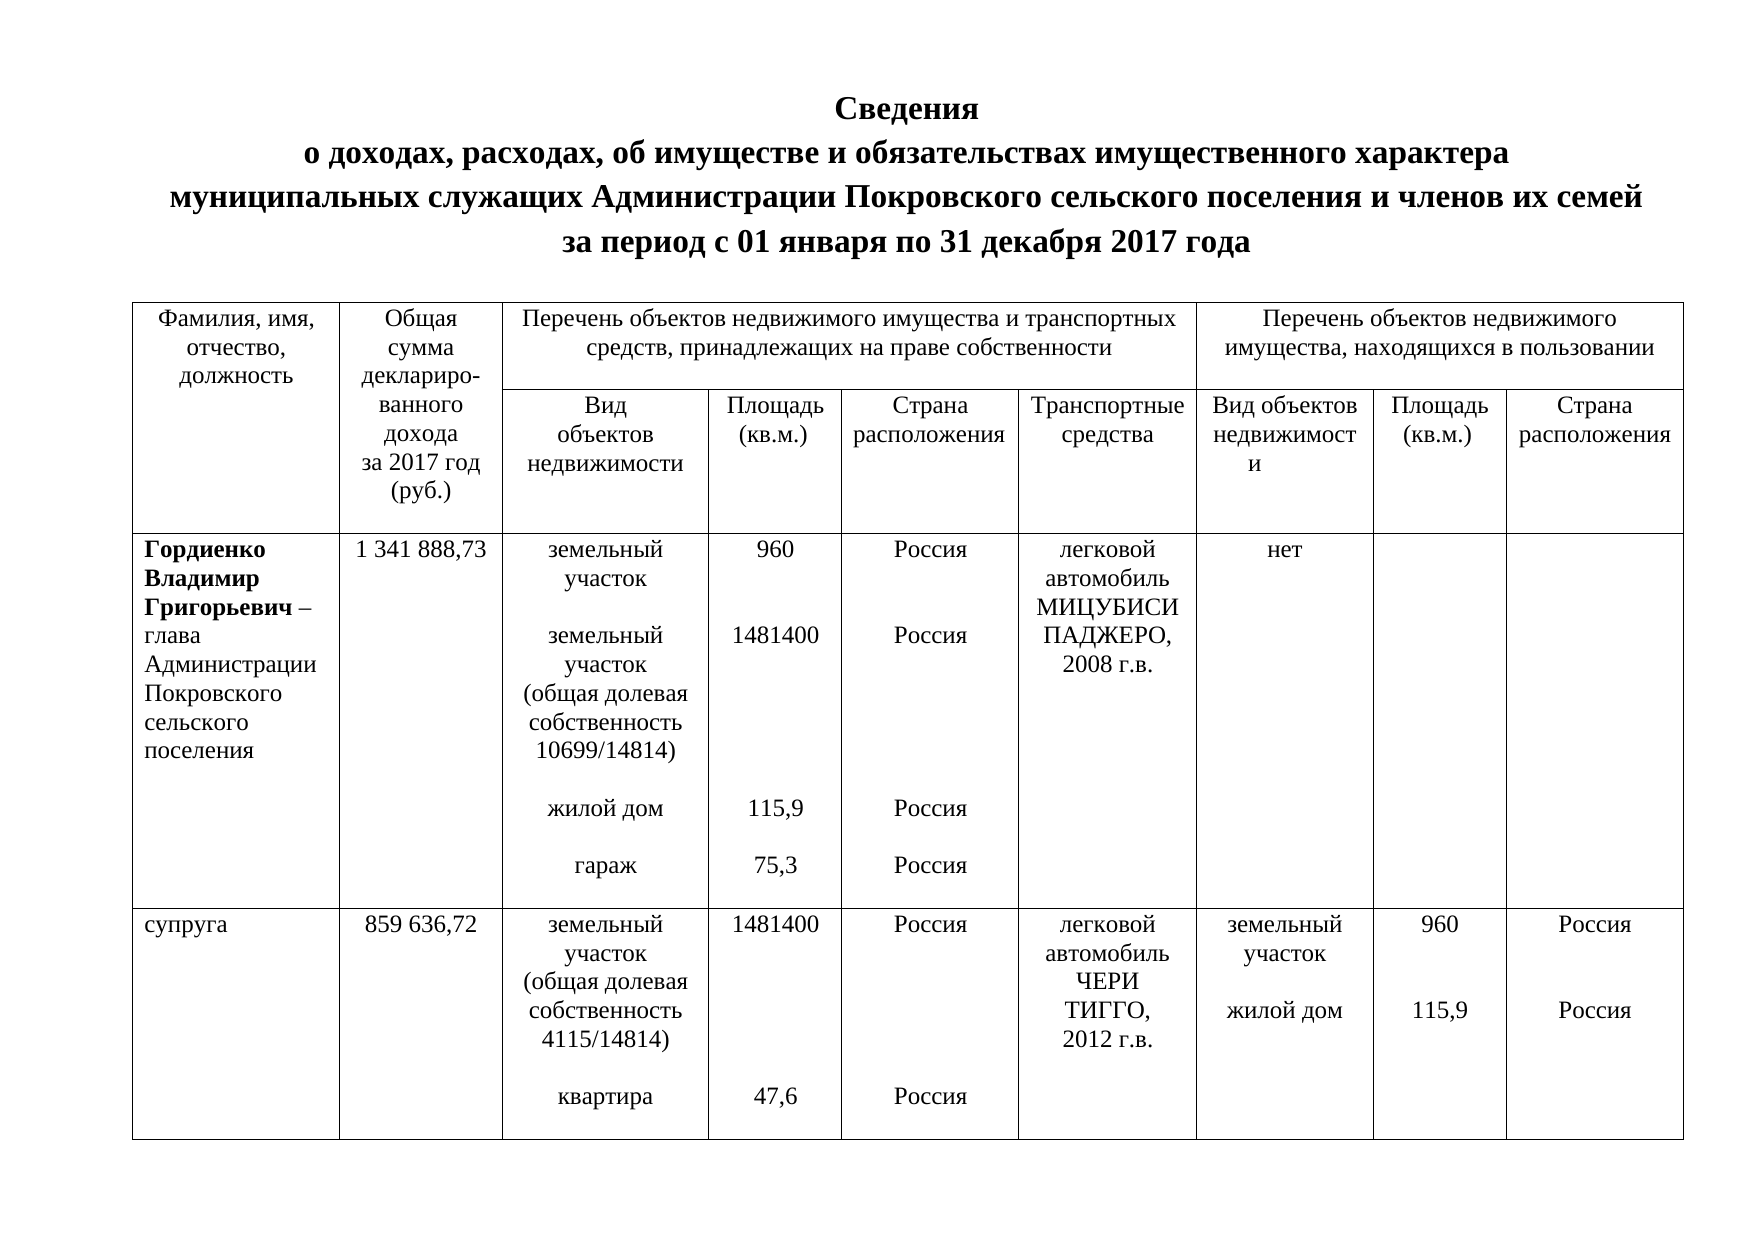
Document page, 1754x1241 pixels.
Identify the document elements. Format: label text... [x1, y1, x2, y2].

table_cell Площадь (кв.м.) [709, 390, 841, 533]
table_cell 1481400 47,6 [709, 909, 841, 1139]
table_cell [1374, 534, 1506, 908]
table_cell Россия Россия Россия Россия [842, 534, 1018, 908]
table_cell Страна расположения [1507, 390, 1683, 533]
table_cell 960 1481400 115,9 75,3 [709, 534, 841, 908]
table_cell Россия Россия [842, 909, 1018, 1139]
table_cell Транспортные средства [1019, 390, 1196, 533]
table_cell Вид объектов недвижимости [503, 390, 708, 533]
table_cell земельный участок жилой дом [1197, 909, 1373, 1139]
table_cell Гордиенко Владимир Григорьевич – глава АдминистрацииПокровского сельского поселения [133, 534, 339, 908]
table_cell 859 636,72 [340, 909, 502, 1139]
table_cell 960 115,9 [1374, 909, 1506, 1139]
text о доходах, расходах, об имуществе и обязательствах имущественного характера [148, 133, 1665, 171]
table_cell Вид объектов недвижимости [1197, 390, 1373, 533]
table_cell земельный участок земельный участок (общая долевая собственность 10699/14814) жилой дом гараж [503, 534, 708, 908]
text за период с 01 января по 31 декабря 2017 года [148, 221, 1665, 259]
text муниципальных служащих Администрации Покровского сельского поселения и членов их семей [148, 177, 1665, 215]
table_header Общая сумма деклариро-ванного дохода за 2017 год (руб.) [340, 303, 502, 533]
table_cell легковой автомобиль МИЦУБИСИ ПАДЖЕРО, 2008 г.в. [1019, 534, 1196, 908]
table_cell легковой автомобиль ЧЕРИ ТИГГО, 2012 г.в. [1019, 909, 1196, 1139]
table_header Перечень объектов недвижимого имущества и транспортных средств, принадлежащих на праве собственности [503, 303, 1196, 389]
table_header Фамилия, имя, отчество, должность [133, 303, 339, 533]
table_header Перечень объектов недвижимого имущества, находящихся в пользовании [1197, 303, 1683, 389]
table_cell Россия Россия [1507, 909, 1683, 1139]
table_cell Площадь (кв.м.) [1374, 390, 1506, 533]
table_cell [1507, 534, 1683, 908]
table_cell Страна расположения [842, 390, 1018, 533]
table_cell земельный участок (общая долевая собственность 4115/14814) квартира [503, 909, 708, 1139]
text Сведения [148, 89, 1665, 127]
table_cell нет [1197, 534, 1373, 908]
table_cell 1 341 888,73 [340, 534, 502, 908]
table_cell супруга [133, 909, 339, 1139]
